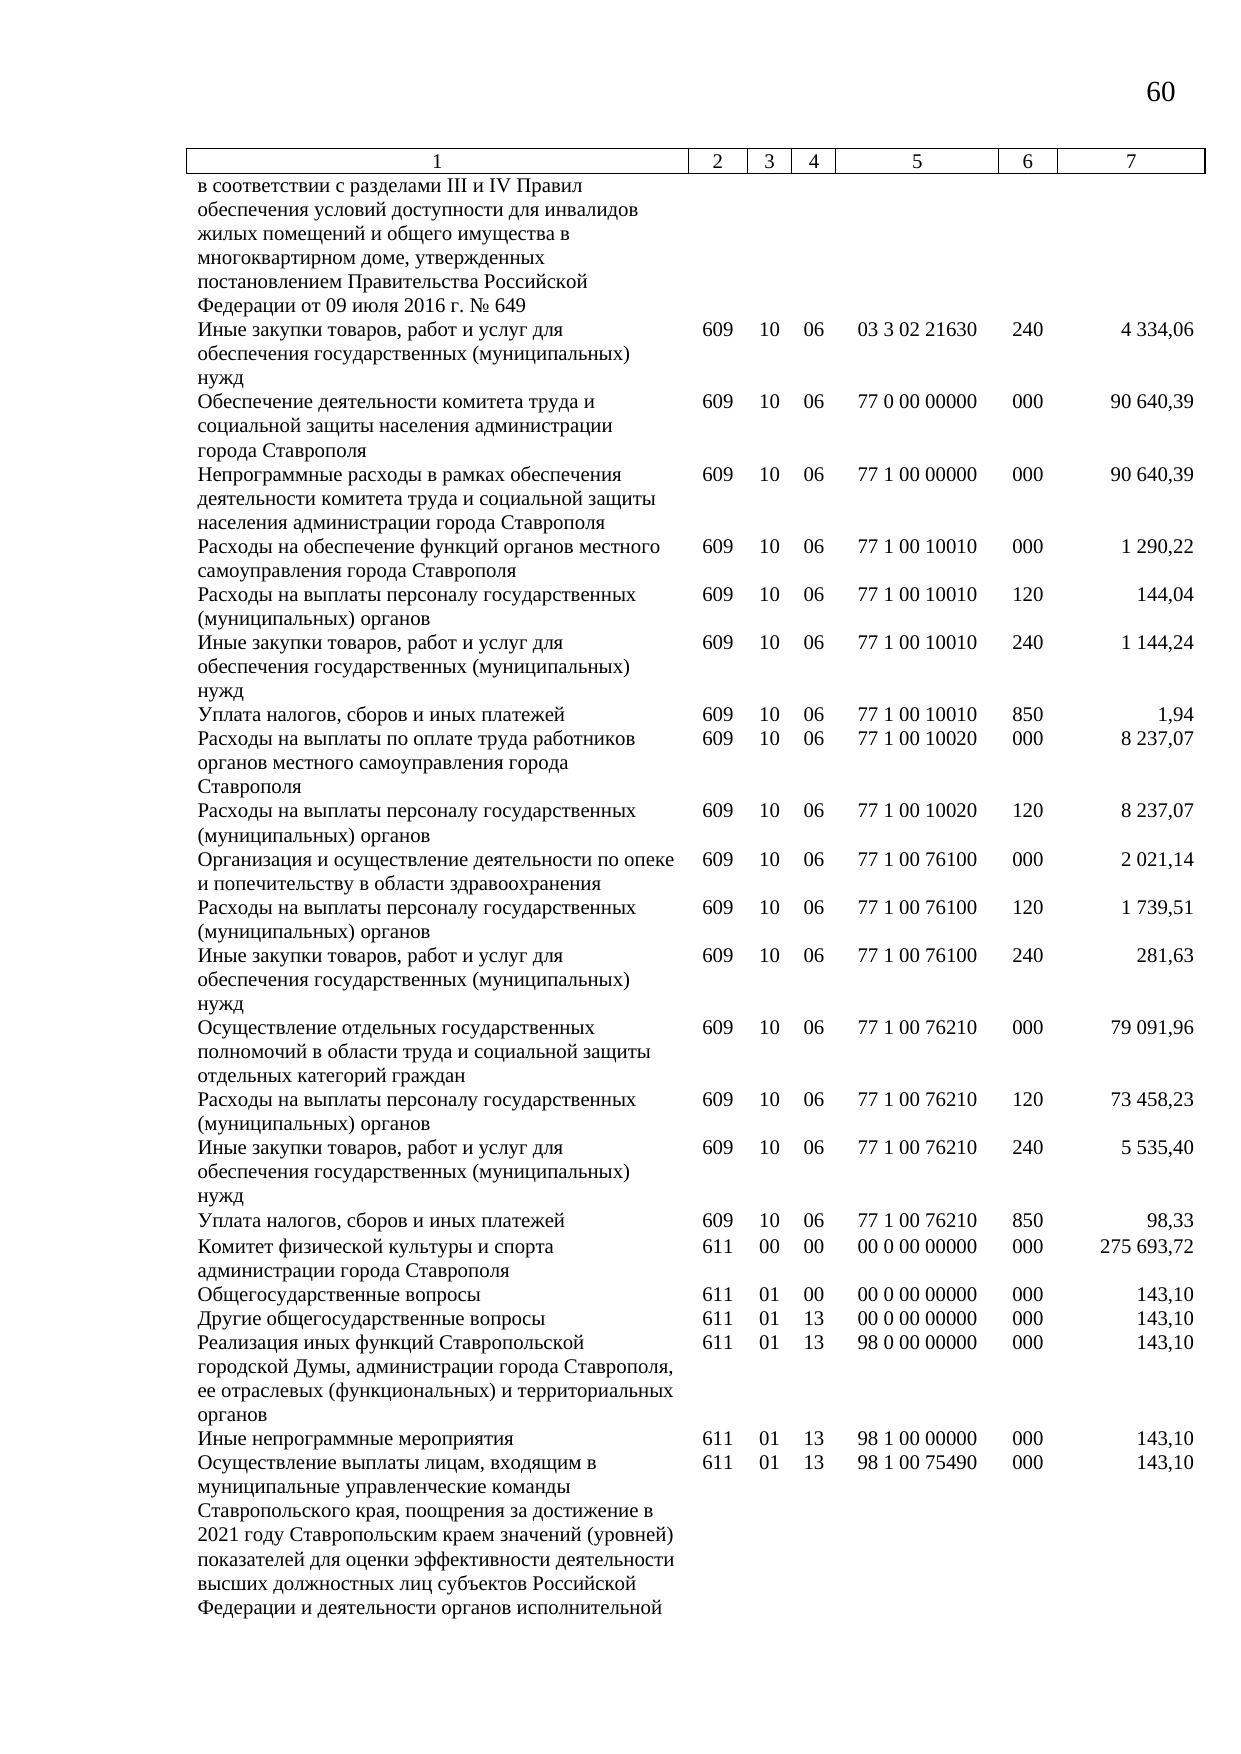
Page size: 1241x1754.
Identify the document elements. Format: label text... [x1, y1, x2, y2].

table_header 7 [1058, 149, 1204, 173]
table_header 1 [187, 149, 688, 173]
table_header 6 [999, 149, 1057, 173]
table_header 3 [748, 149, 791, 173]
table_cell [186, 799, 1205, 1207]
table_header 4 [792, 149, 835, 173]
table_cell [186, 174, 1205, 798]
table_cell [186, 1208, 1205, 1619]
table_header 5 [836, 149, 998, 173]
table_header 2 [689, 149, 747, 173]
